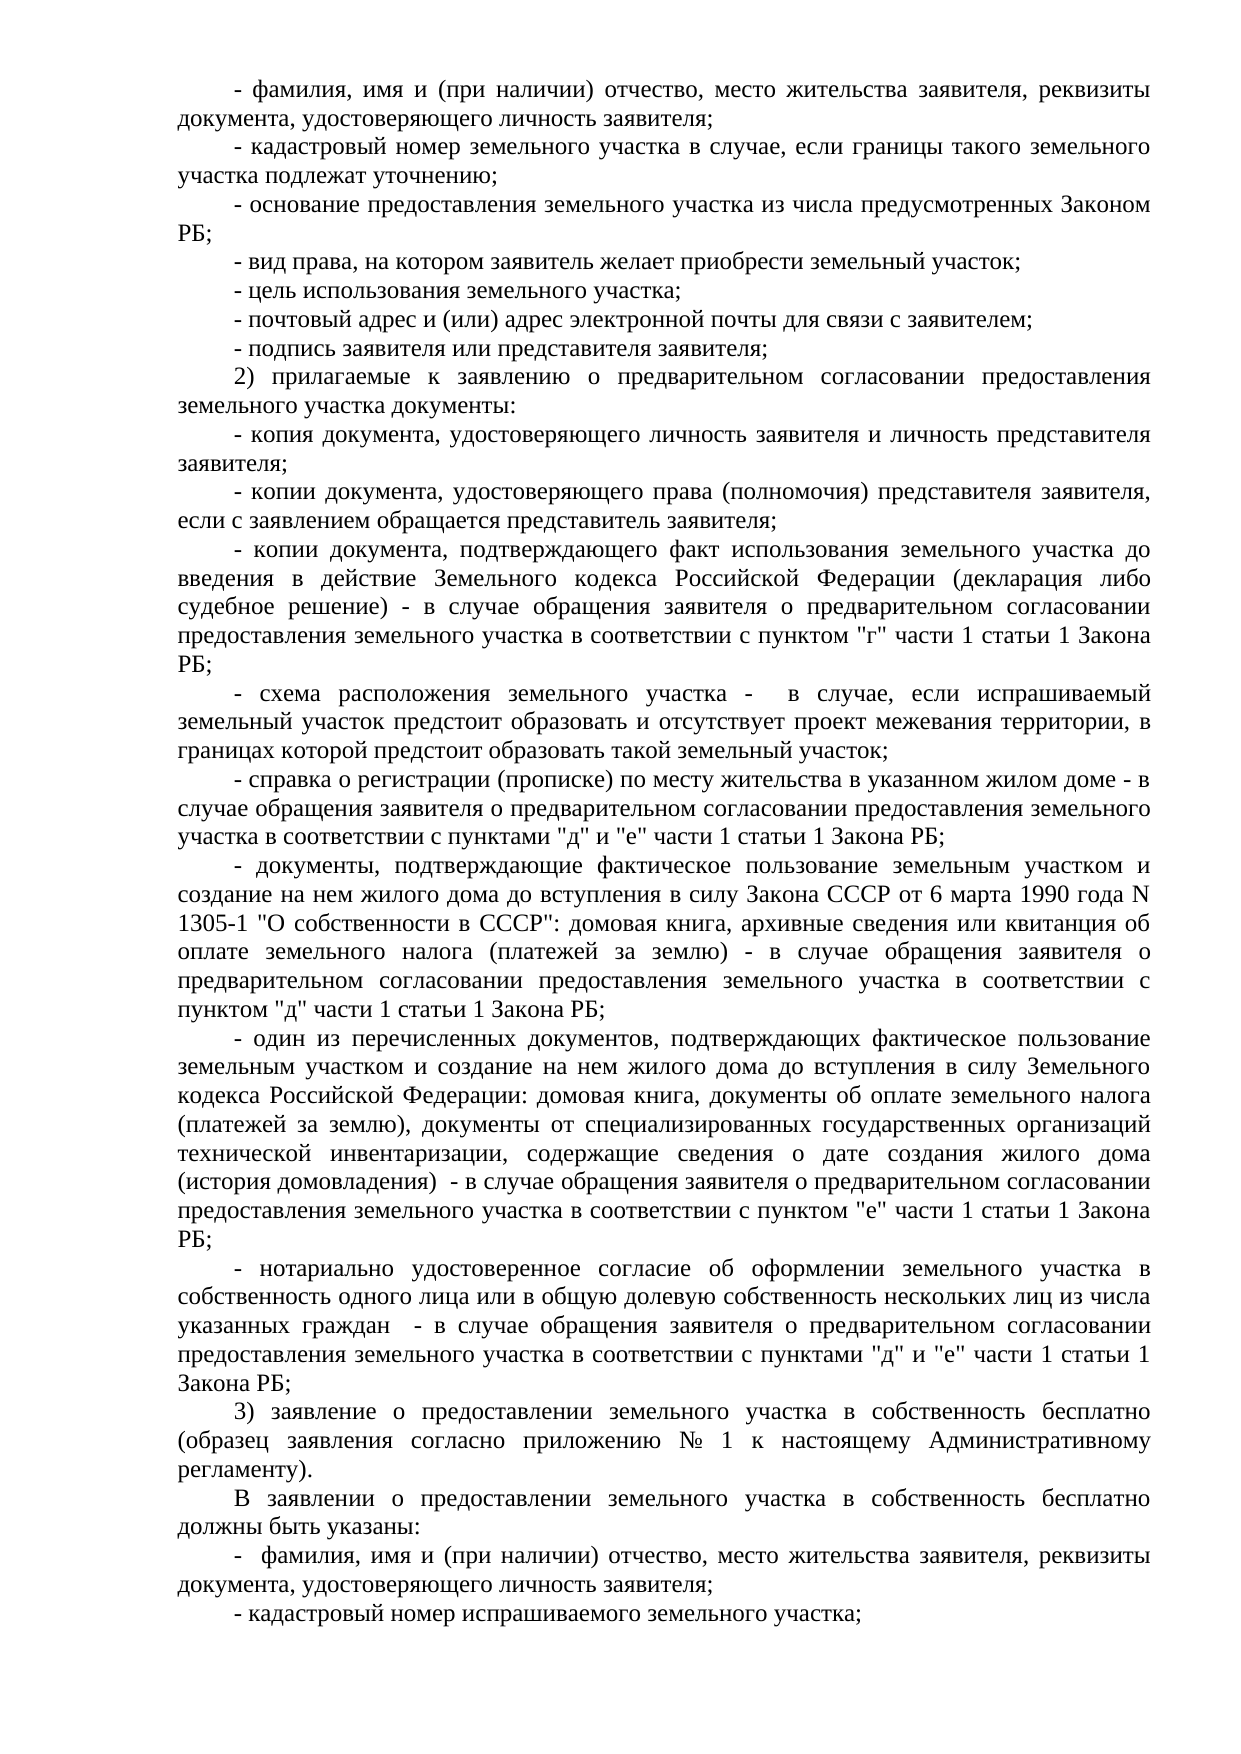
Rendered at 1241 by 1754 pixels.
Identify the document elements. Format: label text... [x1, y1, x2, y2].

text - справка о регистрации (прописке) по месту жительства в указанном жилом доме - в случае обращения заявителя о предварительном согласовании предоставления земельного участка в соответствии с пунктами "д" и "е" части 1 статьи 1 Закона РБ; [177, 764, 1152, 850]
text В заявлении о предоставлении земельного участка в собственность бесплатно должны быть указаны: [177, 1483, 1152, 1540]
text - почтовый адрес и (или) адрес электронной почты для связи с заявителем; [177, 304, 1152, 333]
text - схема расположения земельного участка - в случае, если испрашиваемый земельный участок предстоит образовать и отсутствует проект межевания территории, в границах которой предстоит образовать такой земельный участок; [177, 678, 1152, 764]
text 2) прилагаемые к заявлению о предварительном согласовании предоставления земельного участка документы: [177, 361, 1152, 419]
text - копии документа, подтверждающего факт использования земельного участка до введения в действие Земельного кодекса Российской Федерации (декларация либо судебное решение) - в случае обращения заявителя о предварительном согласовании предоставления земельного участка в соответствии с пунктом "г" части 1 статьи 1 Закона РБ; [177, 534, 1152, 678]
text - фамилия, имя и (при наличии) отчество, место жительства заявителя, реквизиты документа, удостоверяющего личность заявителя; [177, 74, 1152, 131]
text - вид права, на котором заявитель желает приобрести земельный участок; [177, 246, 1152, 275]
text - основание предоставления земельного участка из числа предусмотренных Законом РБ; [177, 189, 1152, 246]
text - подпись заявителя или представителя заявителя; [177, 333, 1152, 361]
text - кадастровый номер испрашиваемого земельного участка; [177, 1598, 1152, 1626]
text - копия документа, удостоверяющего личность заявителя и личность представителя заявителя; [177, 419, 1152, 476]
text 3) заявление о предоставлении земельного участка в собственность бесплатно (образец заявления согласно приложению № 1 к настоящему Административному регламенту). [177, 1396, 1152, 1483]
text - документы, подтверждающие фактическое пользование земельным участком и создание на нем жилого дома до вступления в силу Закона СССР от 6 марта 1990 года N 1305-1 "О собственности в СССР": домовая книга, архивные сведения или квитанция об оплате земельного налога (платежей за землю) - в случае обращения заявителя о предварительном согласовании предоставления земельного участка в соответствии с пунктом "д" части 1 статьи 1 Закона РБ; [177, 850, 1152, 1023]
text - один из перечисленных документов, подтверждающих фактическое пользование земельным участком и создание на нем жилого дома до вступления в силу Земельного кодекса Российской Федерации: домовая книга, документы об оплате земельного налога (платежей за землю), документы от специализированных государственных организаций технической инвентаризации, содержащие сведения о дате создания жилого дома (история домовладения) - в случае обращения заявителя о предварительном согласовании предоставления земельного участка в соответствии с пунктом "е" части 1 статьи 1 Закона РБ; [177, 1023, 1152, 1253]
text - фамилия, имя и (при наличии) отчество, место жительства заявителя, реквизиты документа, удостоверяющего личность заявителя; [177, 1540, 1152, 1598]
text - копии документа, удостоверяющего права (полномочия) представителя заявителя, если с заявлением обращается представитель заявителя; [177, 476, 1152, 534]
text - цель использования земельного участка; [177, 275, 1152, 304]
text - нотариально удостоверенное согласие об оформлении земельного участка в собственность одного лица или в общую долевую собственность нескольких лиц из числа указанных граждан - в случае обращения заявителя о предварительном согласовании предоставления земельного участка в соответствии с пунктами "д" и "е" части 1 статьи 1 Закона РБ; [177, 1253, 1152, 1396]
text - кадастровый номер земельного участка в случае, если границы такого земельного участка подлежат уточнению; [177, 131, 1152, 189]
